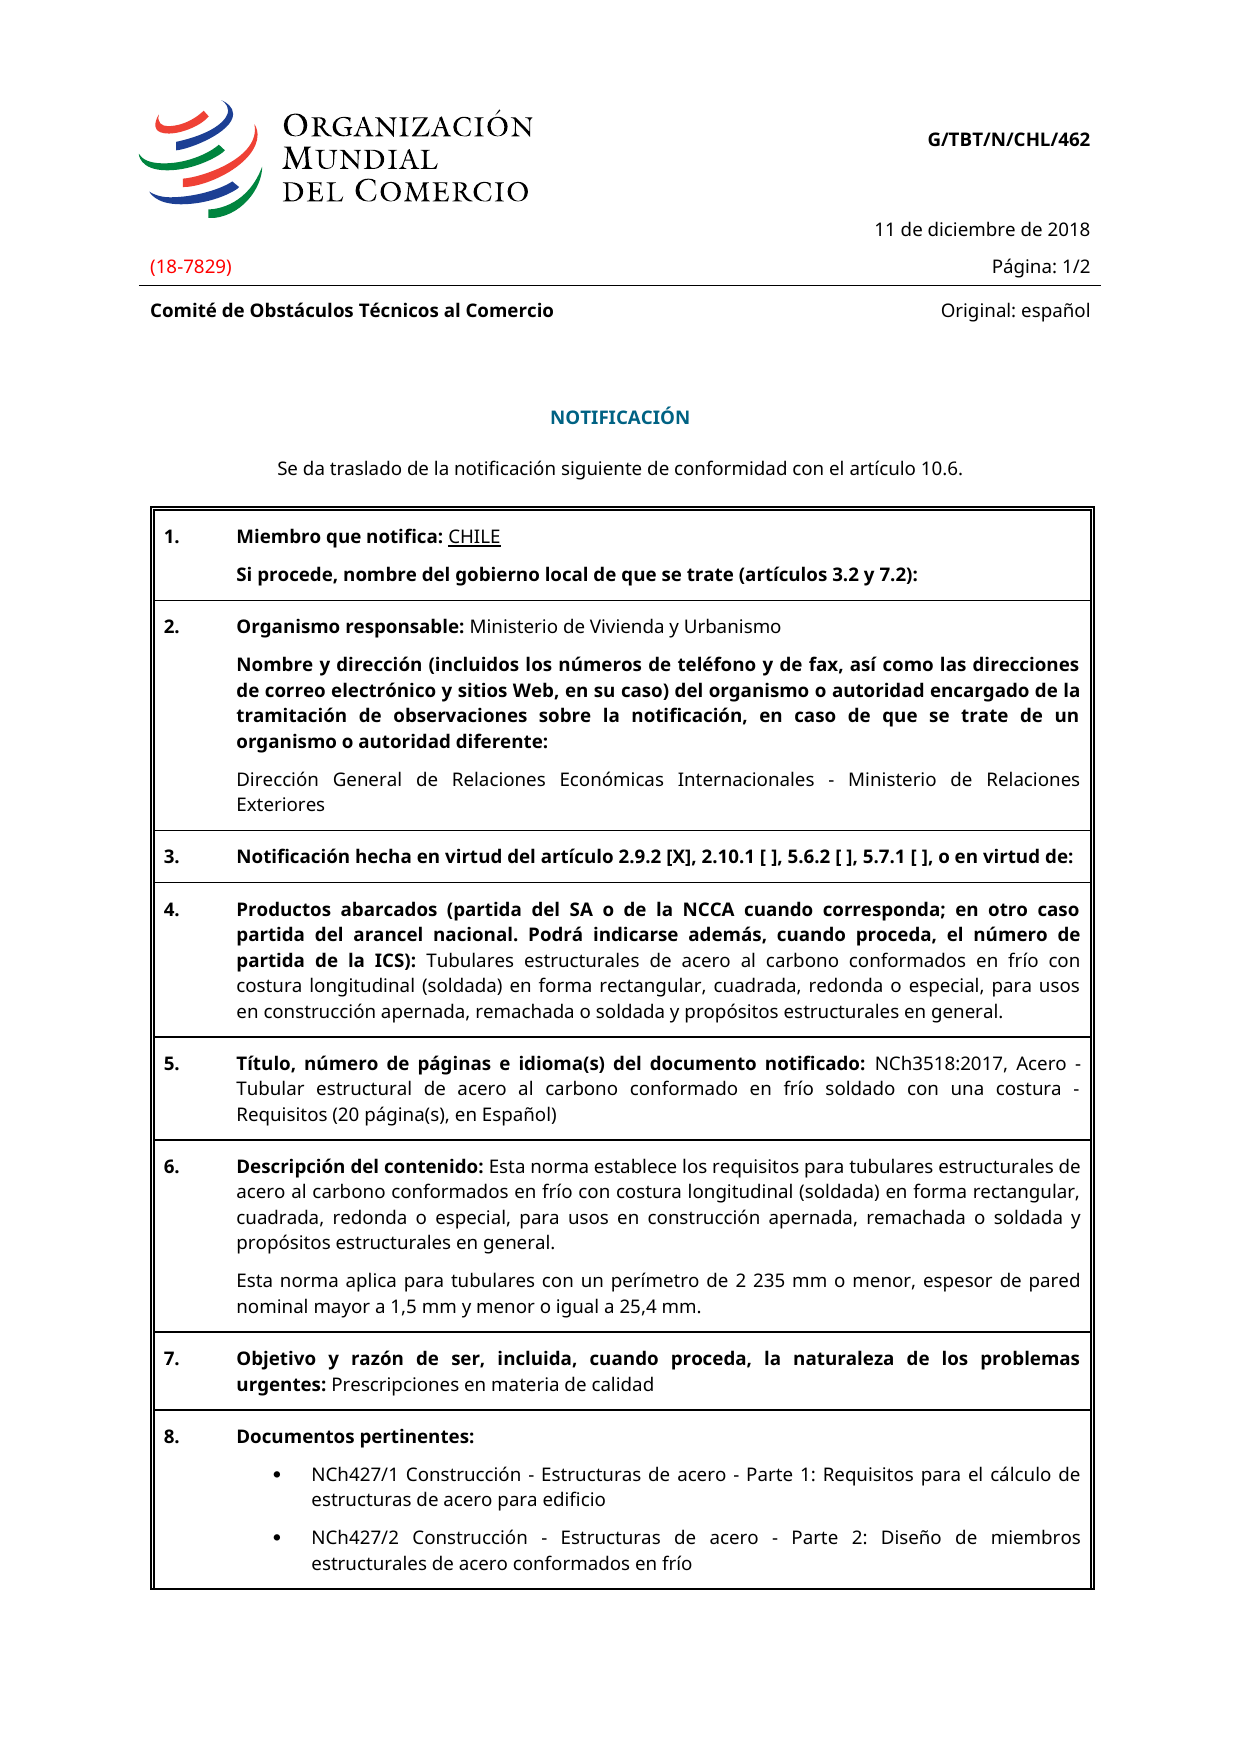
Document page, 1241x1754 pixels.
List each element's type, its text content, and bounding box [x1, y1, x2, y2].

table_cell 4. [155, 883, 225, 1036]
table_cell Organismo responsable: Ministerio de Vivienda y Urbanismo Nombre y dirección (incluidos los números de teléfono y de fax, así como las direcciones de correo electrónico y sitios Web, en su caso) del organismo o autoridad encargado de la tramitación de observaciones sobre la notificación, en caso de que se trate de un organismo o autoridad diferente: Dirección General de Relaciones Económicas Internacionales - Ministerio de Relaciones Exteriores [225, 601, 1090, 830]
table_cell Título, número de páginas e idioma(s) del documento notificado: NCh3518:2017, Acero - Tubular estructural de acero al carbono conformado en frío soldado con una costura - Requisitos (20 página(s), en Español) [225, 1038, 1090, 1139]
text Se da traslado de la notificación siguiente de conformidad con el artículo 10.6. [150, 455, 1090, 481]
table_header 1. [155, 511, 225, 599]
table_cell 5. [155, 1038, 225, 1139]
table_cell Descripción del contenido: Esta norma establece los requisitos para tubulares estructurales de acero al carbono conformados en frío con costura longitudinal (soldada) en forma rectangular, cuadrada, redonda o especial, para usos en construcción apernada, remachada o soldada y propósitos estructurales en general. Esta norma aplica para tubulares con un perímetro de 2 235 mm o menor, espesor de pared nominal mayor a 1,5 mm y menor o igual a 25,4 mm. [225, 1141, 1090, 1331]
table_cell 3. [155, 831, 225, 882]
table_cell Documentos pertinentes: NCh427/1 Construcción - Estructuras de acero - Parte 1: Requisitos para el cálculo de estructuras de acero para edificio NCh427/2 Construcción - Estructuras de acero - Parte 2: Diseño de miembros estructurales de acero conformados en frío [225, 1411, 1090, 1588]
table_cell Notificación hecha en virtud del artículo 2.9.2 [X], 2.10.1 [ ], 5.6.2 [ ], 5.7.1 [ ], o en virtud de: [225, 831, 1090, 882]
table_cell 8. [155, 1411, 225, 1588]
table_cell Productos abarcados (partida del SA o de la NCCA cuando corresponda; en otro caso partida del arancel nacional. Podrá indicarse además, cuando proceda, el número de partida de la ICS): Tubulares estructurales de acero al carbono conformados en frío con costura longitudinal (soldada) en forma rectangular, cuadrada, redonda o especial, para usos en construcción apernada, remachada o soldada y propósitos estructurales en general. [225, 883, 1090, 1036]
table_header Miembro que notifica: Chile Si procede, nombre del gobierno local de que se trate (artículos 3.2 y 7.2): [225, 511, 1090, 599]
table_cell 7. [155, 1333, 225, 1409]
title NOTIFICACIÓN [150, 405, 1090, 430]
table_cell 2. [155, 601, 225, 830]
table_cell Objetivo y razón de ser, incluida, cuando proceda, la naturaleza de los problemas urgentes: Prescripciones en materia de calidad [225, 1333, 1090, 1409]
table_cell 6. [155, 1141, 225, 1331]
